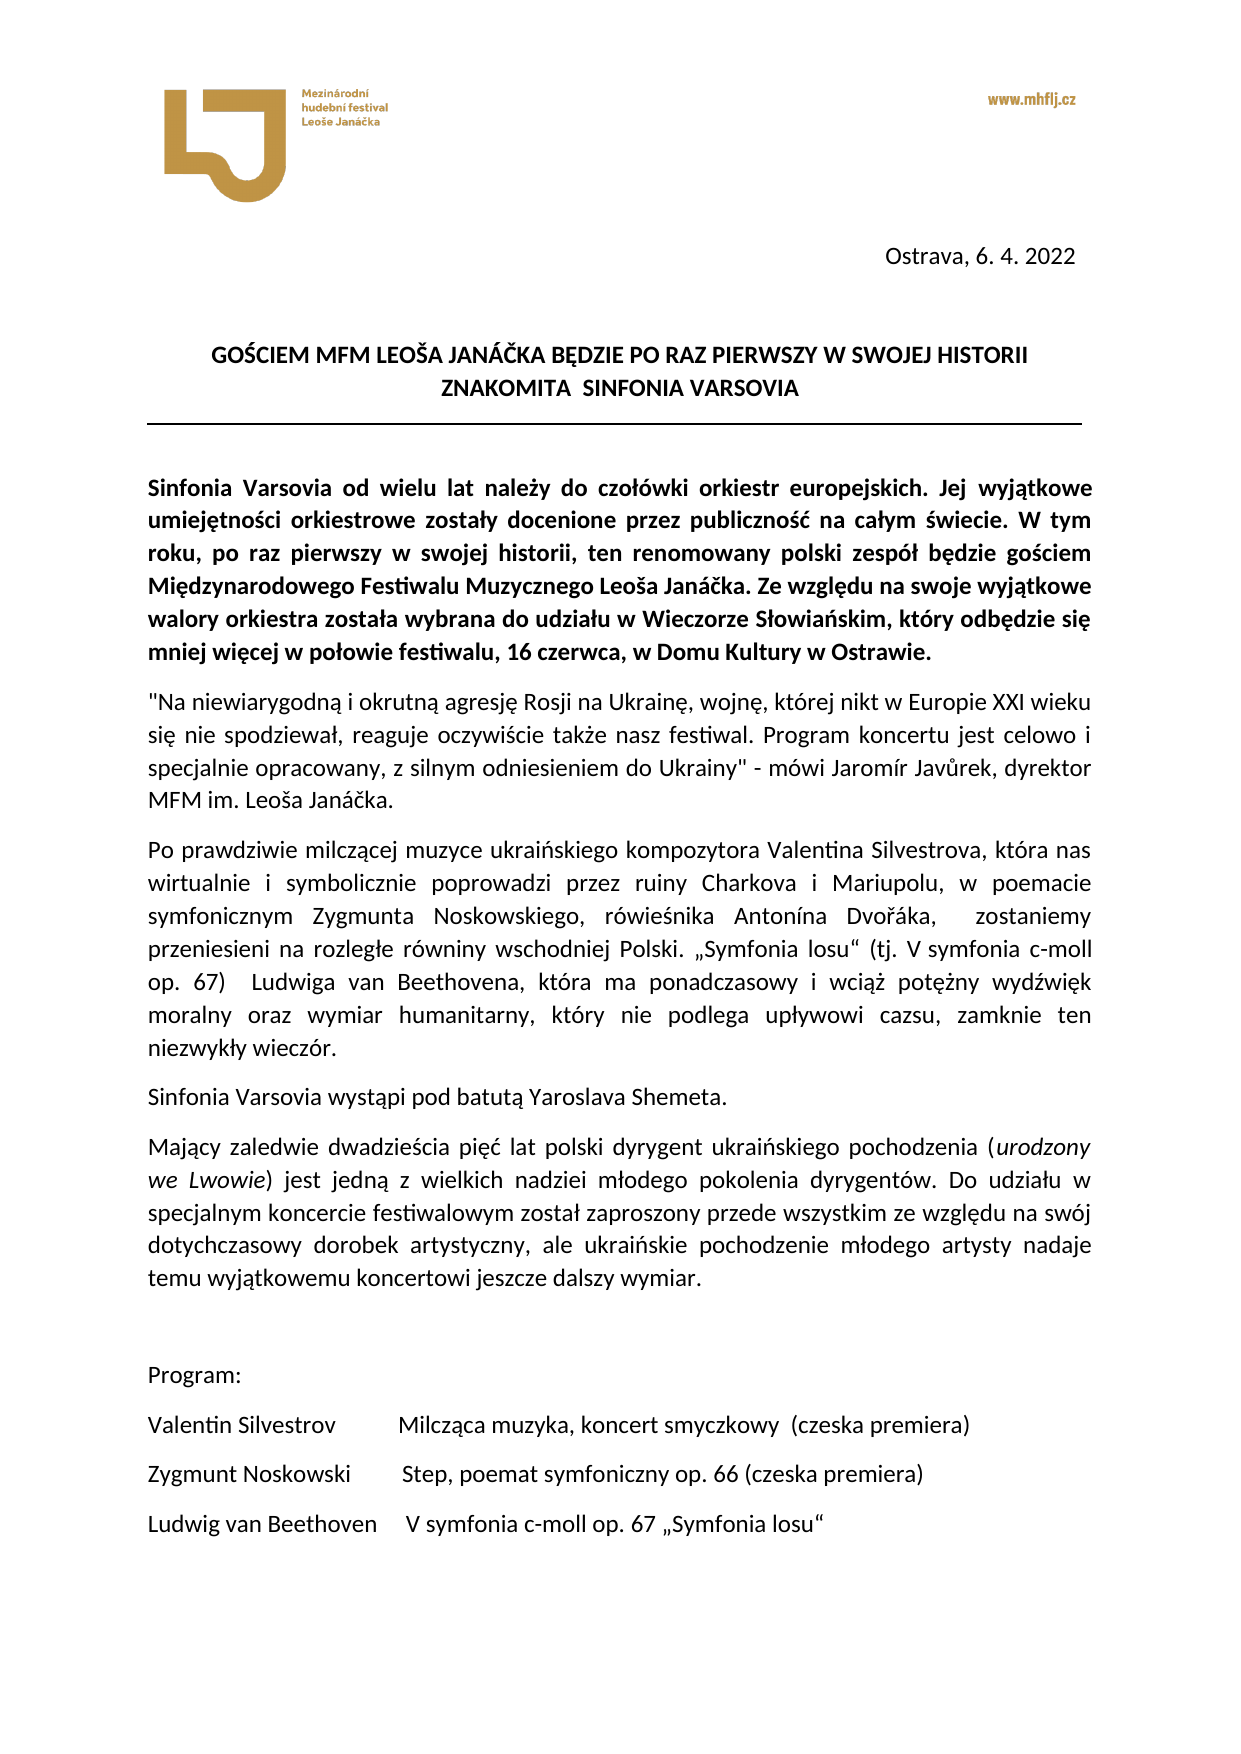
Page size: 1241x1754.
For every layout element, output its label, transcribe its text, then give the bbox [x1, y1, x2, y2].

text Ludwig van Beethoven V symfonia c-moll op. 67 „Symfonia losu“ [148, 1508, 1093, 1538]
text Ostrava, 6. 4. 2022 [811, 241, 1093, 271]
text Mający zaledwie dwadzieścia pięć lat polski dyrygent ukraińskiego pochodzenia (urodzony we Lwowie) jest jedną z wielkich nadziei młodego pokolenia dyrygentów. Do udziału w specjalnym koncercie festiwalowym został zaproszony przede wszystkim ze względu na swój dotychczasowy dorobek artystyczny, ale ukraińskie pochodzenie młodego artysty nadaje temu wyjątkowemu koncertowi jeszcze dalszy wymiar. [148, 1131, 1093, 1293]
text Valentin Silvestrov Milcząca muzyka, koncert smyczkowy (czeska premiera) [148, 1409, 1093, 1439]
text Po prawdziwie milczącej muzyce ukraińskiego kompozytora Valentina Silvestrova, która nas wirtualnie i symbolicznie poprowadzi przez ruiny Charkova i Mariupolu, w poemacie symfonicznym Zygmunta Noskowskiego, rówieśnika Antonína Dvořáka, zostaniemy przeniesieni na rozległe równiny wschodniej Polski. „Symfonia losu“ (tj. V symfonia c-moll op. 67) Ludwiga van Beethovena, która ma ponadczasowy i wciąż potężny wydźwięk moralny oraz wymiar humanitarny, który nie podlega upływowi cazsu, zamknie ten niezwykły wieczór. [148, 834, 1093, 1062]
picture [147, 73, 1093, 213]
text "Na niewiarygodną i okrutną agresję Rosji na Ukrainę, wojnę, której nikt w Europie XXI wieku się nie spodziewał, reaguje oczywiście także nasz festiwal. Program koncertu jest celowo i specjalnie opracowany, z silnym odniesieniem do Ukrainy" - mówi Jaromír Javůrek, dyrektor MFM im. Leoša Janáčka. [148, 686, 1093, 815]
text Sinfonia Varsovia wystąpi pod batutą Yaroslava Shemeta. [148, 1081, 1093, 1112]
text Zygmunt Noskowski Step, poemat symfoniczny op. 66 (czeska premiera) [148, 1458, 1093, 1489]
text Sinfonia Varsovia od wielu lat należy do czołówki orkiestr europejskich. Jej wyjątkowe umiejętności orkiestrowe zostały docenione przez publiczność na całym świecie. W tym roku, po raz pierwszy w swojej historii, ten renomowany polski zespół będzie gościem Międzynarodowego Festiwalu Muzycznego Leoša Janáčka. Ze względu na swoje wyjątkowe walory orkiestra została wybrana do udziału w Wieczorze Słowiańskim, który odbędzie się mniej więcej w połowie festiwalu, 16 czerwca, w Domu Kultury w Ostrawie. [148, 472, 1093, 667]
text GOŚCIEM MFM LEOŠA JANÁČKA BĘDZIE PO RAZ PIERWSZY W SWOJEJ HISTORII ZNAKOMITA SINFONIA VARSOVIA [148, 340, 1093, 403]
text Program: [148, 1359, 1093, 1390]
